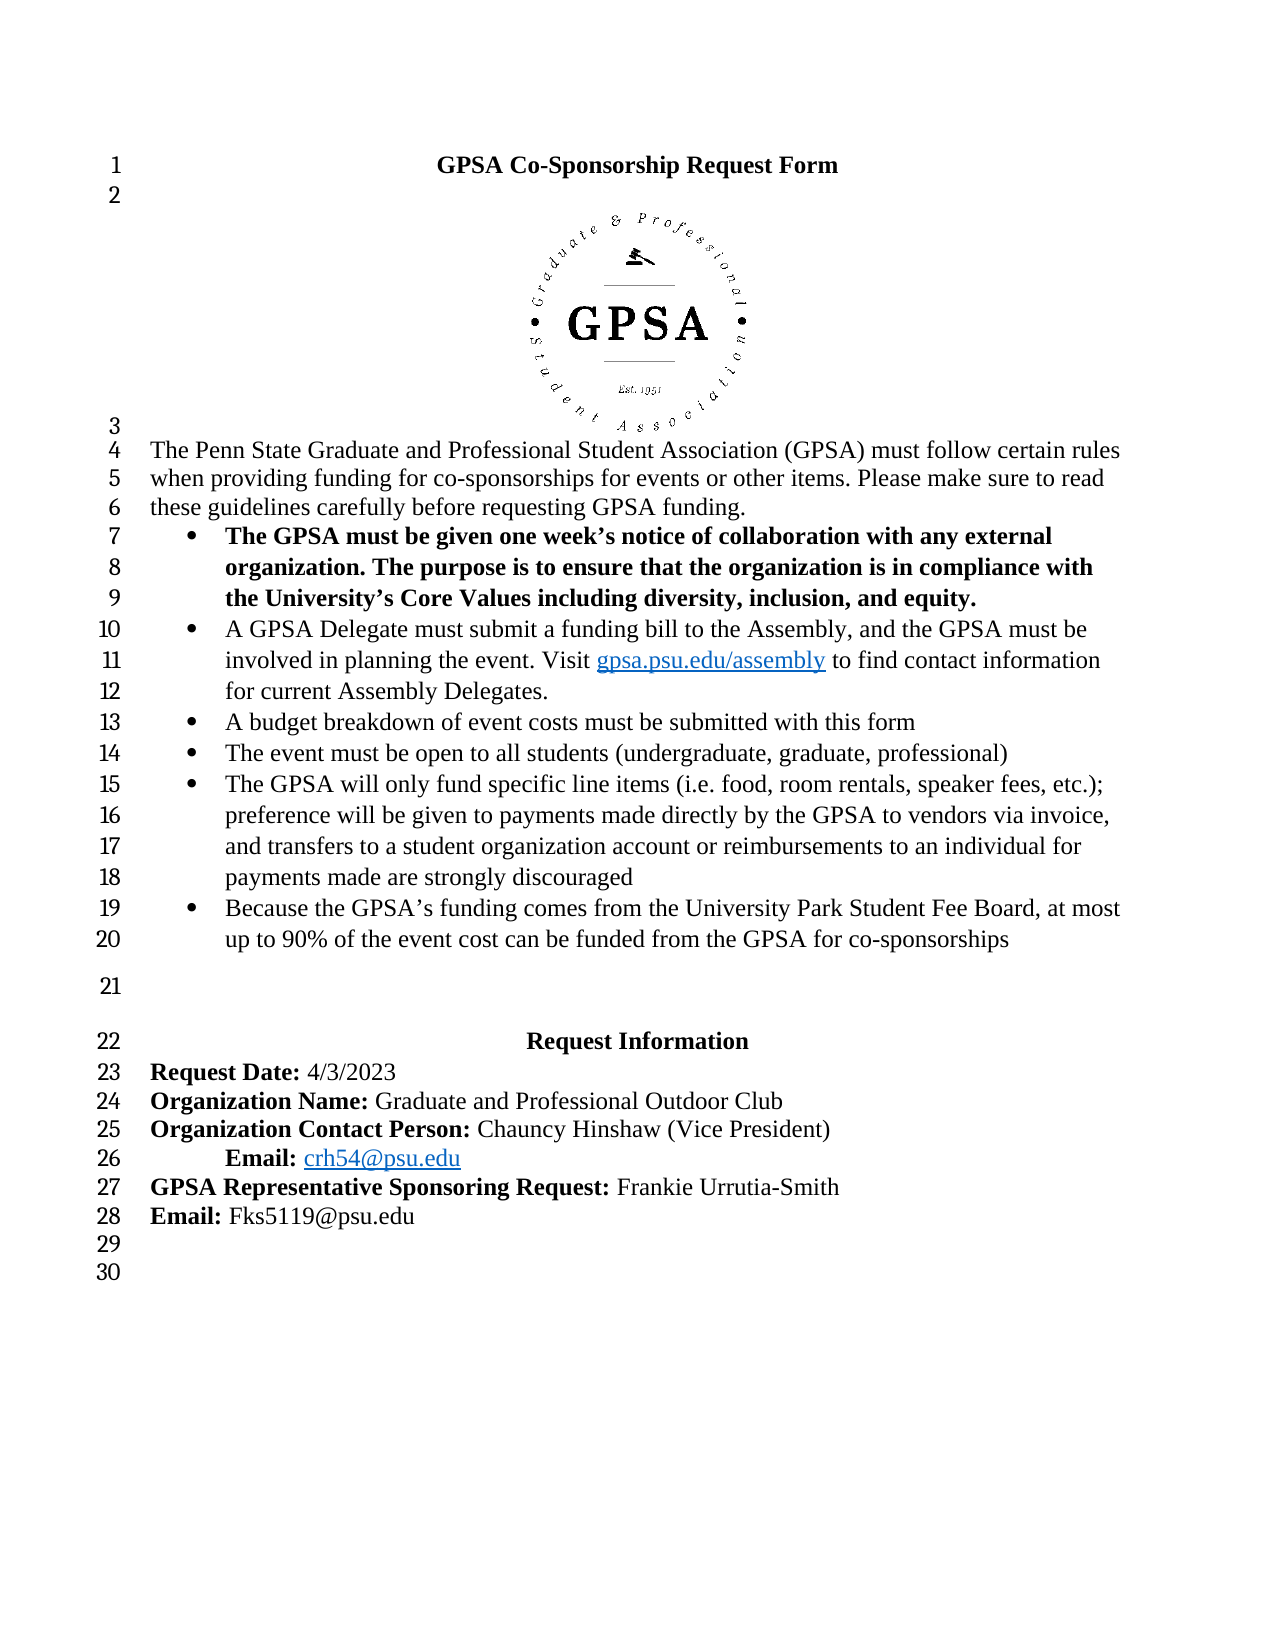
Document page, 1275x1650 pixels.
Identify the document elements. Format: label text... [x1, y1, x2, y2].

list The event must be open to all students (undergraduate, graduate, professional) [187, 738, 1125, 767]
text Organization Contact Person: Chauncy Hinshaw (Vice President) [150, 1114, 1125, 1143]
subtitle GPSA Co-Sponsorship Request Form [150, 150, 1125, 179]
text The Penn State Graduate and Professional Student Association (GPSA) must follow certain rules when providing funding for co-sponsorships for events or other items. Please make sure to read these guidelines carefully before requesting GPSA funding. [150, 435, 1125, 521]
list Because the GPSA’s funding comes from the University Park Student Fee Board, at most up to 90% of the event cost can be funded from the GPSA for co-sponsorships [187, 893, 1125, 953]
list The GPSA will only fund specific line items (i.e. food, room rentals, speaker fees, etc.); preference will be given to payments made directly by the GPSA to vendors via invoice, and transfers to a student organization account or reimbursements to an individual for payments made are strongly discouraged [187, 769, 1125, 891]
text Email: crh54@psu.edu [150, 1143, 1125, 1172]
subtitle Request Information [150, 1026, 1125, 1055]
list The GPSA must be given one week’s notice of collaboration with any external organization. The purpose is to ensure that the organization is in compliance with the University’s Core Values including diversity, inclusion, and equity. [187, 521, 1125, 612]
list A GPSA Delegate must submit a funding bill to the Assembly, and the GPSA must be involved in planning the event. Visit gpsa.psu.edu/assembly to find contact information for current Assembly Delegates. [187, 614, 1125, 705]
text Organization Name: Graduate and Professional Outdoor Club [150, 1086, 1125, 1114]
list A budget breakdown of event costs must be submitted with this form [187, 707, 1125, 736]
text Email: Fks5119@psu.edu [150, 1201, 1125, 1229]
text Request Date: 4/3/2023 [150, 1057, 1125, 1086]
text GPSA Representative Sponsoring Request: Frankie Urrutia-Smith [150, 1172, 1125, 1201]
